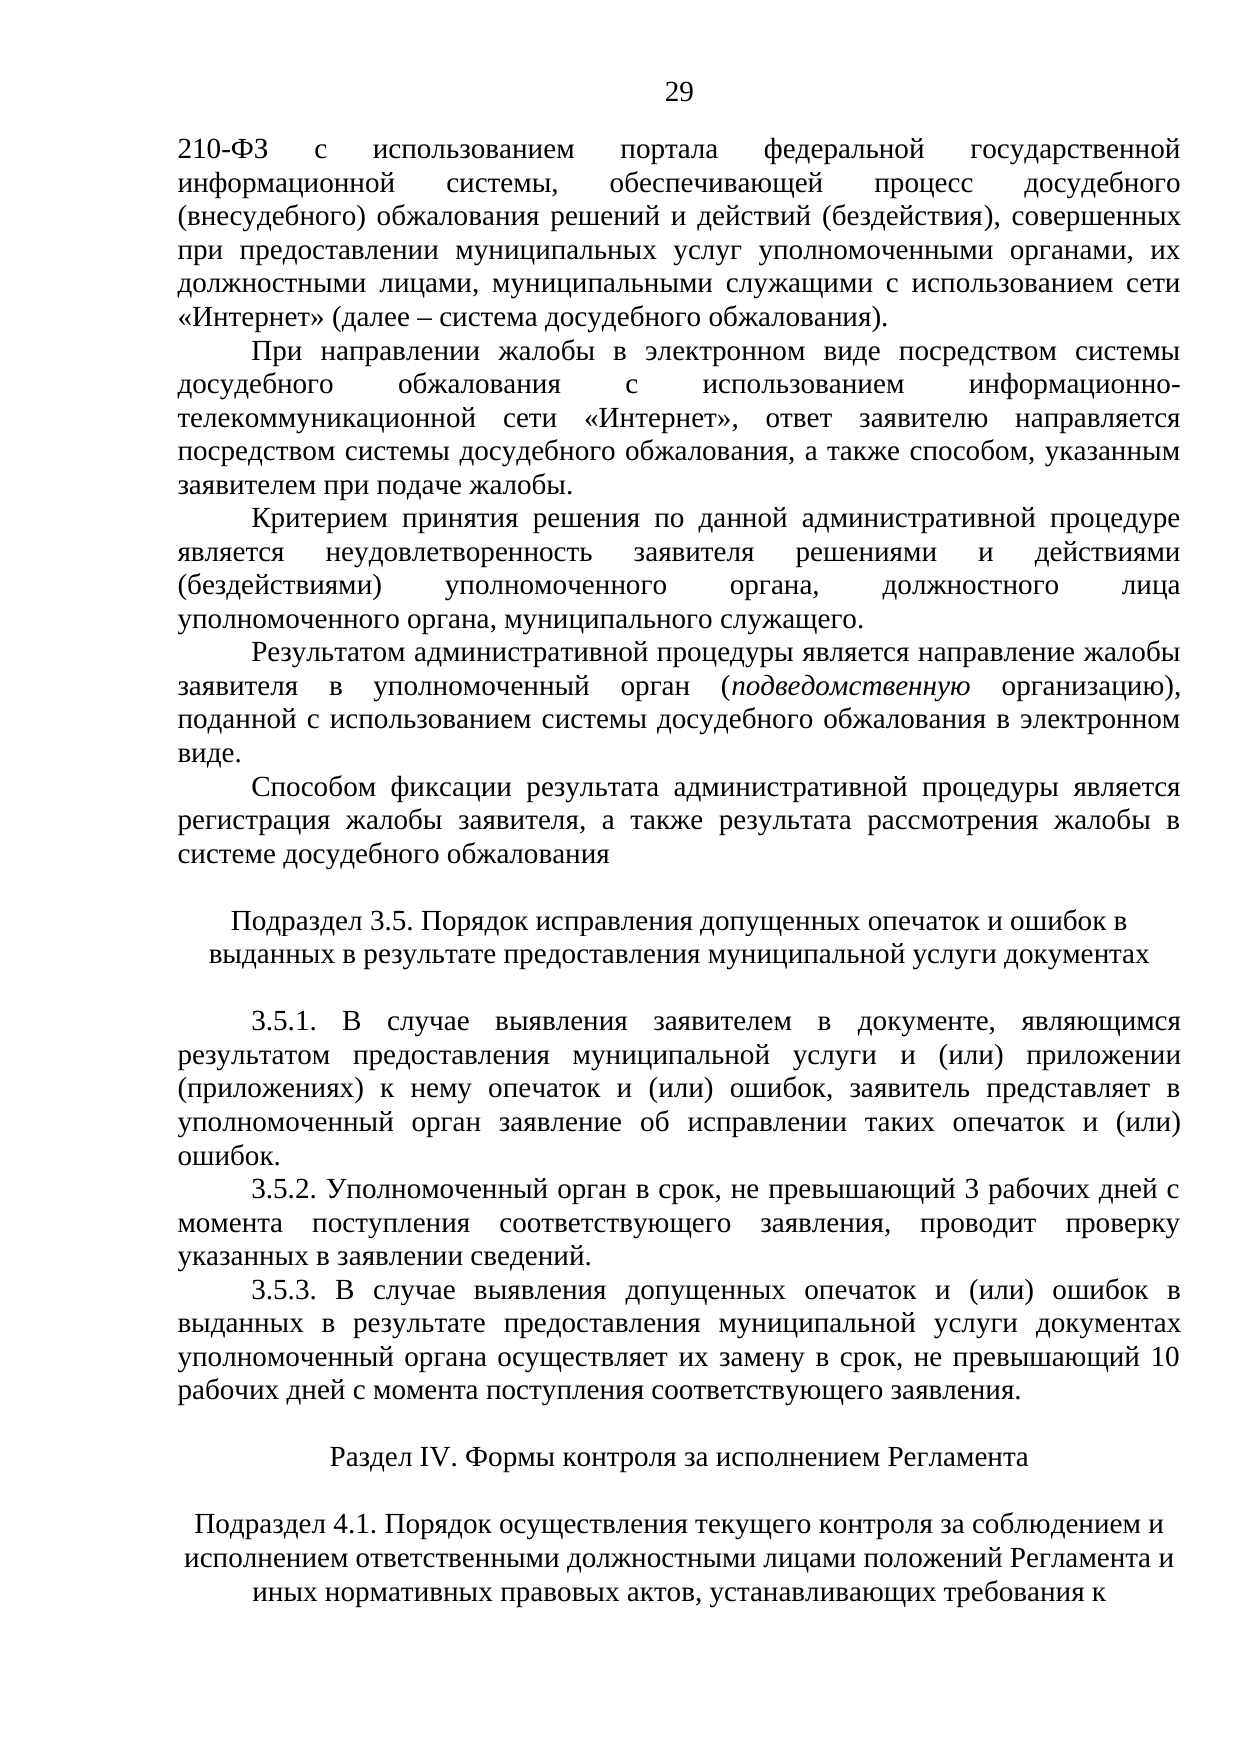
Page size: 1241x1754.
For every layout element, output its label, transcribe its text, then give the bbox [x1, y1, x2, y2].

text 3.5.3. В случае выявления допущенных опечаток и (или) ошибок в выданных в результате предоставления муниципальной услуги документах уполномоченный органа осуществляет их замену в срок, не превышающий 10 рабочих дней с момента поступления соответствующего заявления. [177, 1272, 1181, 1406]
text Подраздел 3.5. Порядок исправления допущенных опечаток и ошибок в выданных в результате предоставления муниципальной услуги документах [177, 903, 421, 970]
text Критерием принятия решения по данной административной процедуре является неудовлетворенность заявителя решениями и действиями (бездействиями) уполномоченного органа, должностного лица уполномоченного органа, муниципального служащего. [177, 500, 1181, 634]
text Раздел IV. Формы контроля за исполнением Регламента [177, 1439, 1181, 1473]
text 3.5.2. Уполномоченный орган в срок, не превышающий 3 рабочих дней с момента поступления соответствующего заявления, проводит проверку указанных в заявлении сведений. [177, 1171, 1181, 1272]
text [177, 198, 1181, 333]
text При направлении жалобы в электронном виде посредством системы досудебного обжалования с использованием информационно-телекоммуникационной сети «Интернет», ответ заявителю направляется посредством системы досудебного обжалования, а также способом, указанным заявителем при подаче жалобы. [177, 333, 1181, 500]
text 3.5.1. В случае выявления заявителем в документе, являющимся результатом предоставления муниципальной услуги и (или) приложении (приложениях) к нему опечаток и (или) ошибок, заявитель представляет в уполномоченный орган заявление об исправлении таких опечаток и (или) ошибок. [177, 1003, 1181, 1037]
text Результатом административной процедуры является направление жалобы заявителя в уполномоченный орган (подведомственную организацию), поданной с использованием системы досудебного обжалования в электронном виде. [177, 634, 1181, 769]
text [177, 1507, 1181, 1607]
text Способом фиксации результата административной процедуры является регистрация жалобы заявителя, а также результата рассмотрения жалобы в системе досудебного обжалования [177, 769, 1181, 869]
text 3.5.1. В случае выявления заявителем в документе, являющимся результатом предоставления муниципальной услуги и (или) приложении (приложениях) к нему опечаток и (или) ошибок, заявитель представляет в уполномоченный орган заявление об исправлении таких опечаток и (или) ошибок. [177, 1037, 1181, 1171]
